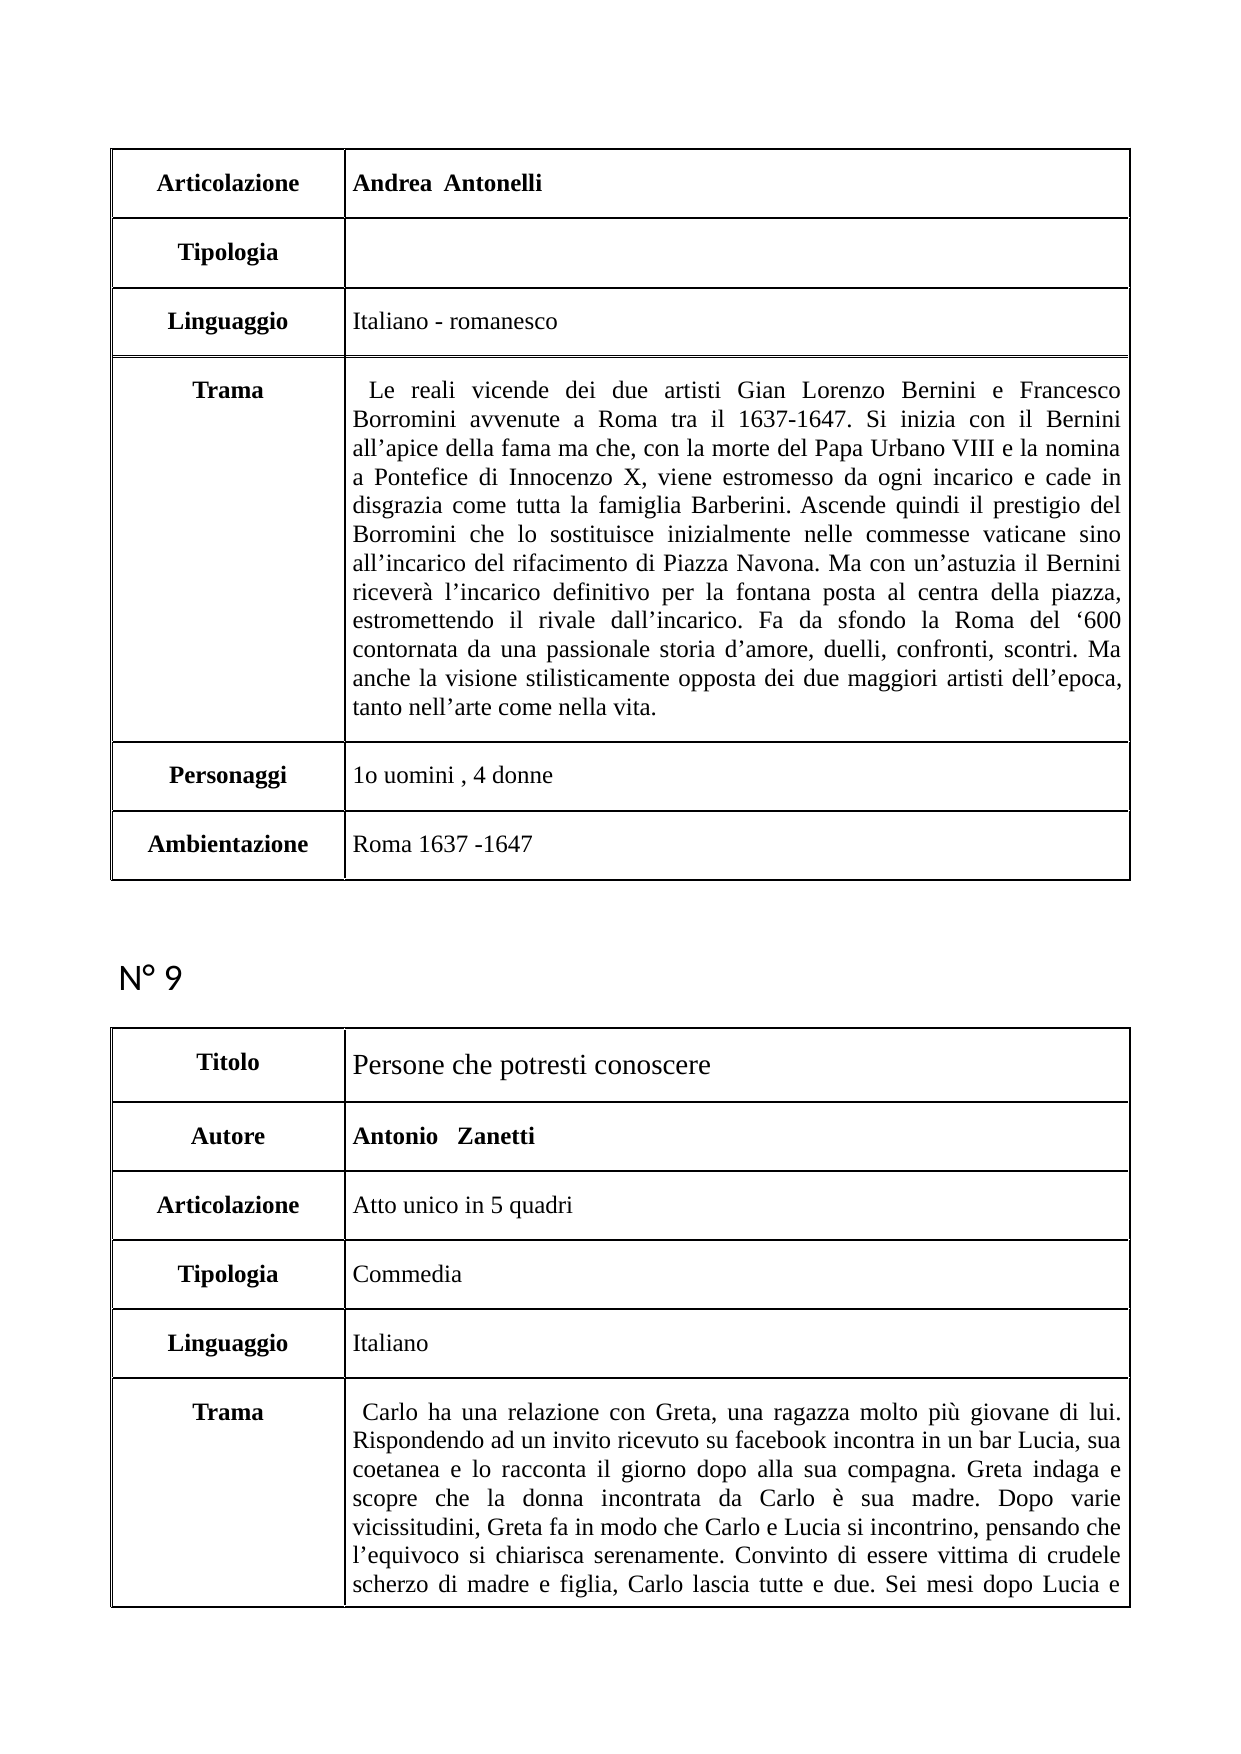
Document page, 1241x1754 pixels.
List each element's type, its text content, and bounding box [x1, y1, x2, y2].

table_cell Linguaggio [113, 289, 344, 355]
table_cell Articolazione [113, 1172, 344, 1239]
table_cell Atto unico in 5 quadri [346, 1170, 1129, 1239]
table_header Persone che potresti conoscere [346, 1029, 1129, 1101]
table_cell Italiano [346, 1308, 1129, 1377]
table_cell Trama [113, 1379, 344, 1606]
table_header Titolo [113, 1029, 344, 1101]
text N° 9 [118, 954, 1122, 999]
table_cell Antonio Zanetti [346, 1101, 1129, 1170]
table_cell Andrea Antonelli [346, 150, 1129, 217]
table_cell Personaggi [113, 743, 344, 809]
table_cell Italiano - romanesco [346, 286, 1129, 355]
table_cell Ambientazione [113, 812, 344, 878]
table_cell Trama [113, 358, 344, 741]
table_cell Tipologia [113, 219, 344, 286]
table_cell Linguaggio [113, 1310, 344, 1377]
table_cell Tipologia [113, 1241, 344, 1308]
table_cell 1o uomini , 4 donne [346, 741, 1129, 809]
table_cell Commedia [346, 1239, 1130, 1308]
table_cell Articolazione [113, 150, 344, 217]
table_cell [345, 1377, 1129, 1606]
table_cell Autore [113, 1103, 344, 1170]
table_cell Roma 1637 -1647 [346, 810, 1129, 878]
table_cell [346, 217, 1129, 286]
table_cell Le reali vicende dei due artisti Gian Lorenzo Bernini e Francesco Borromini avvenute a Roma tra il 1637-1647. Si inizia con il Bernini all’apice della fama ma che, con la morte del Papa Urbano VIII e la nomina a Pontefice di Innocenzo X, viene estromesso da ogni incarico e cade in disgrazia come tutta la famiglia Barberini. Ascende quindi il prestigio del Borromini che lo sostituisce inizialmente nelle commesse vaticane sino all’incarico del rifacimento di Piazza Navona. Ma con un’astuzia il Bernini riceverà l’incarico definitivo per la fontana posta al centra della piazza, estromettendo il rivale dall’incarico. Fa da sfondo la Roma del ‘600 contornata da una passionale storia d’amore, duelli, confronti, scontri. Ma anche la visione stilisticamente opposta dei due maggiori artisti dell’epoca, tanto nell’arte come nella vita. [346, 355, 1129, 741]
